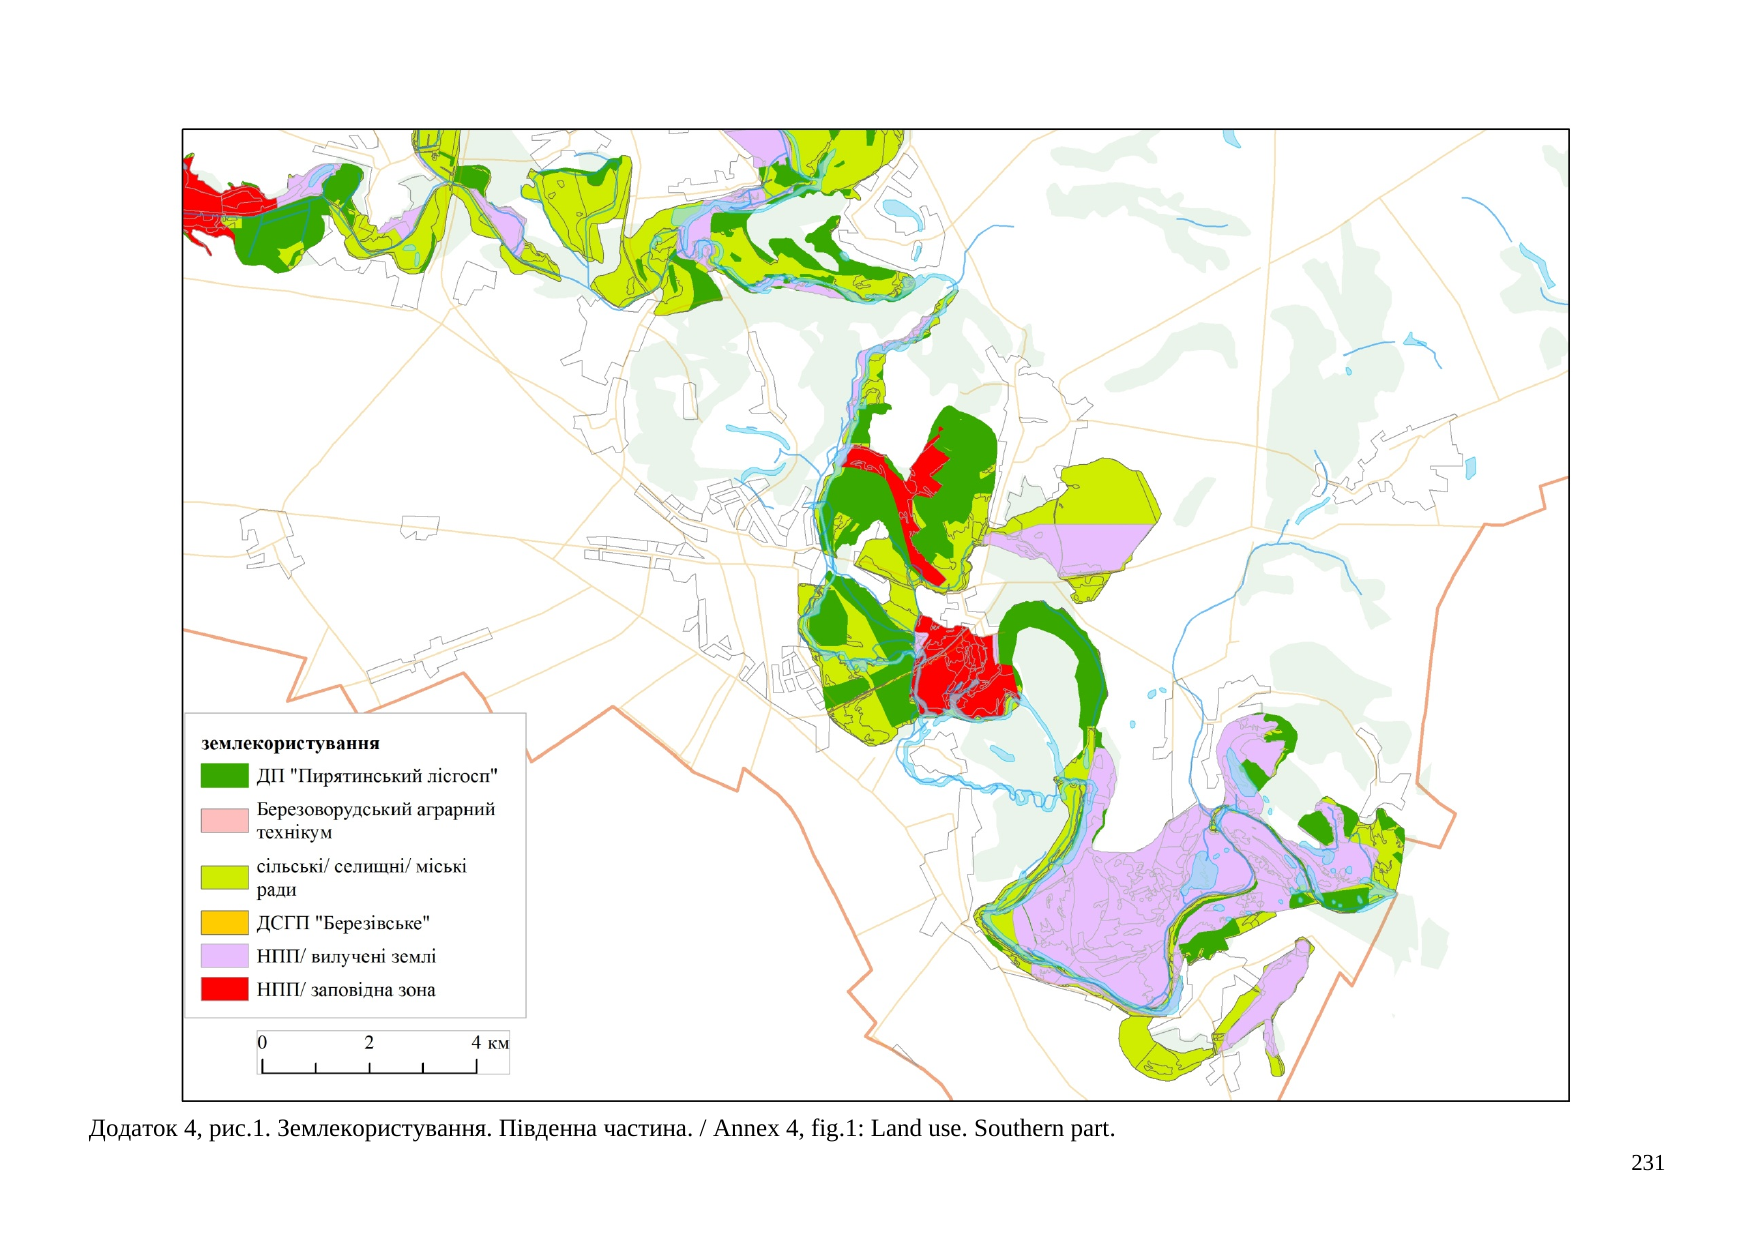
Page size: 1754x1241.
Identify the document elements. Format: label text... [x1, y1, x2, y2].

text Додаток 4, рис.1. Землекористування. Південна частина. / Annex 4, fig.1: Land use. Southern part. [89, 1113, 1665, 1142]
picture [173, 118, 1581, 1113]
